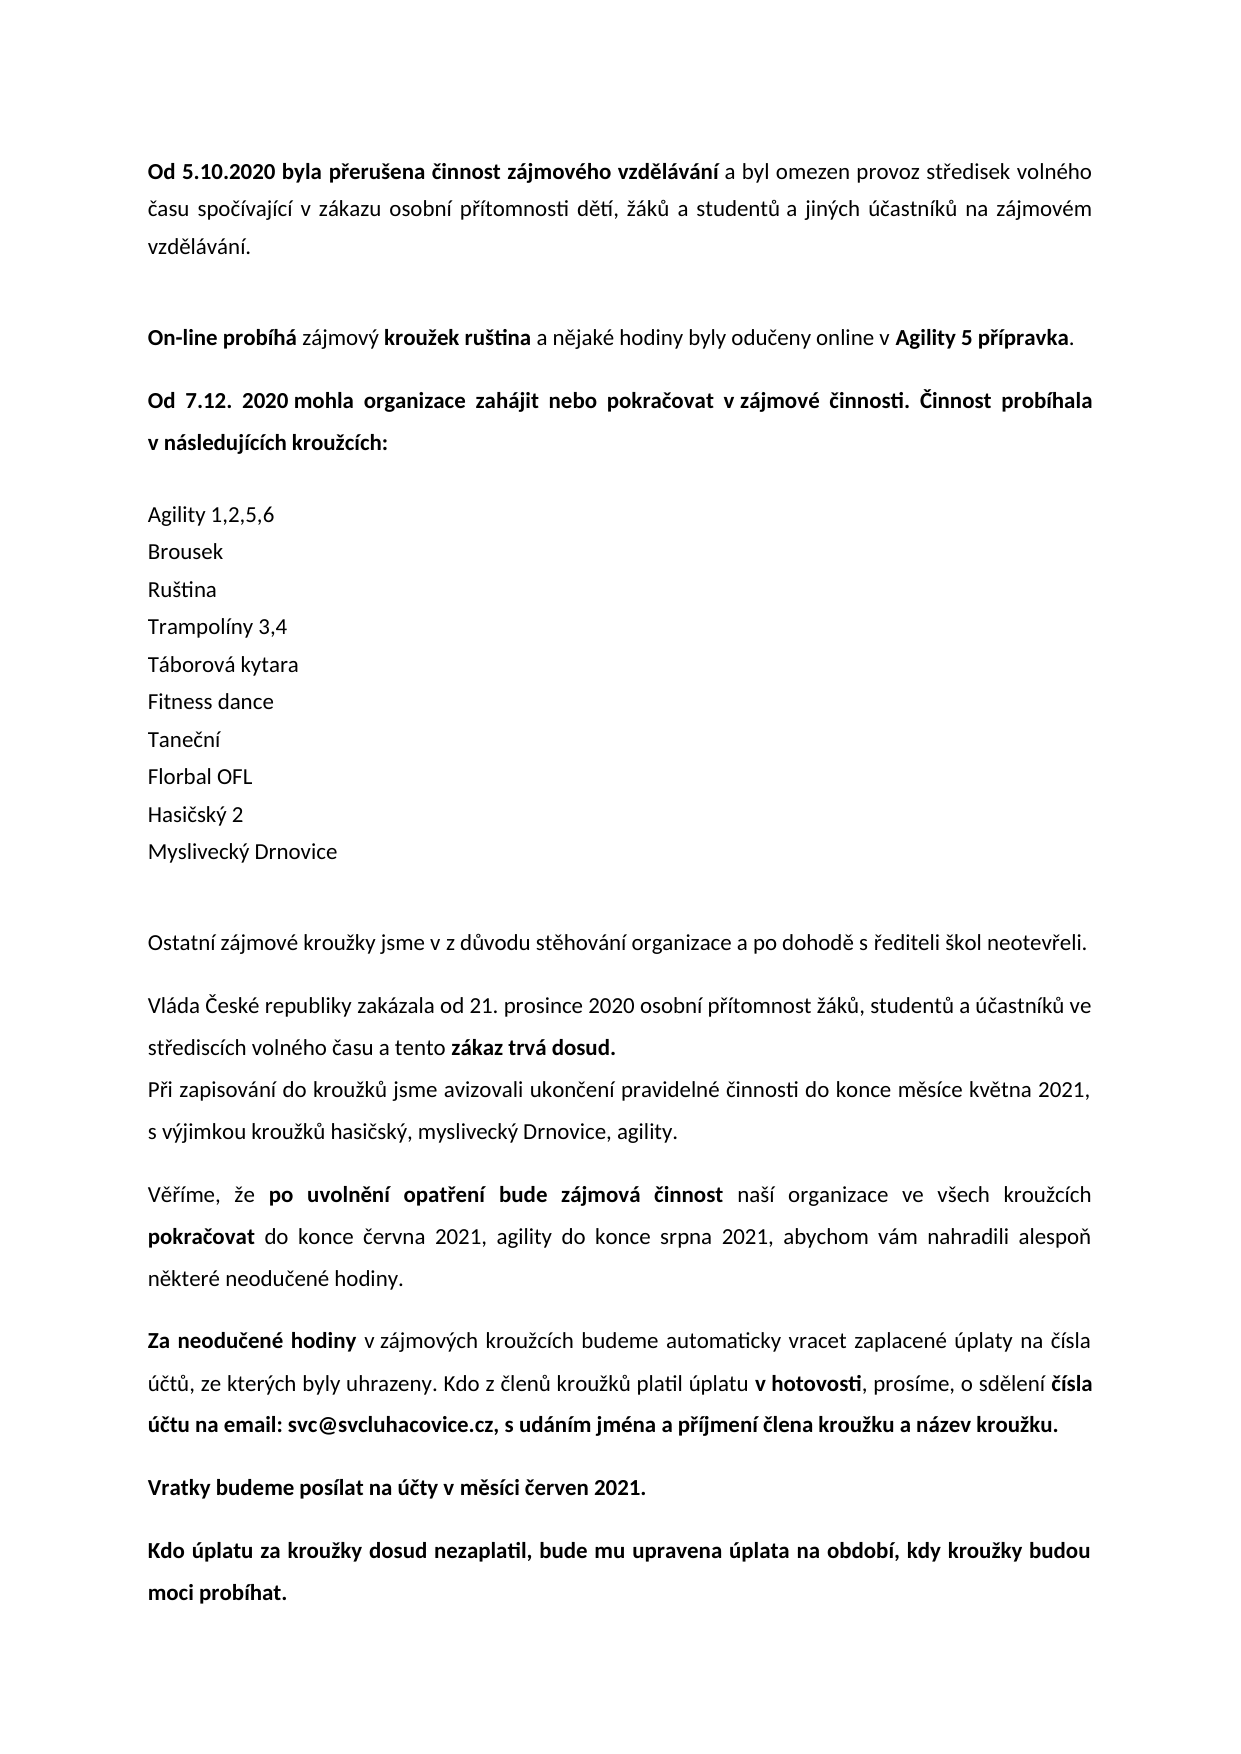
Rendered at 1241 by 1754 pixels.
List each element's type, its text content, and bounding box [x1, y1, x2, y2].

text Věříme, že po uvolnění opatření bude zájmová činnost naší organizace ve všech kroužcích pokračovat do konce června 2021, agility do konce srpna 2021, abychom vám nahradili alespoň některé neodučené hodiny. [148, 1180, 1093, 1292]
text Taneční [148, 716, 1093, 753]
text Kdo úplatu za kroužky dosud nezaplatil, bude mu upravena úplata na období, kdy kroužky budou moci probíhat. [148, 1536, 1093, 1606]
text Brousek [148, 528, 1093, 566]
text Myslivecký Drnovice [148, 828, 1093, 866]
text Agility 1,2,5,6 [148, 491, 1093, 528]
text Hasičský 2 [148, 791, 1093, 828]
text Vláda České republiky zakázala od 21. prosince 2020 osobní přítomnost žáků, studentů a účastníků ve střediscích volného času a tento zákaz trvá dosud. [148, 991, 1093, 1061]
text Od 5.10.2020 byla přerušena činnost zájmového vzdělávání a byl omezen provoz středisek volného času spočívající v zákazu osobní přítomnosti dětí, žáků a studentů a jiných účastníků na zájmovém vzdělávání. [148, 148, 1093, 260]
text Při zapisování do kroužků jsme avizovali ukončení pravidelné činnosti do konce měsíce května 2021, s výjimkou kroužků hasičský, myslivecký Drnovice, agility. [148, 1075, 1093, 1145]
text Vratky budeme posílat na účty v měsíci červen 2021. [148, 1473, 1093, 1501]
text Ruština [148, 566, 1093, 603]
text On-line probíhá zájmový kroužek ruština a nějaké hodiny byly odučeny online v Agility 5 přípravka. [148, 323, 1093, 351]
text Táborová kytara [148, 641, 1093, 678]
text Od 7.12. 2020 mohla organizace zahájit nebo pokračovat v zájmové činnosti. Činnost probíhala v následujících kroužcích: [148, 386, 1093, 456]
text Ostatní zájmové kroužky jsme v z důvodu stěhování organizace a po dohodě s řediteli škol neotevřeli. [148, 928, 1093, 956]
text Florbal OFL [148, 753, 1093, 791]
text Za neodučené hodiny v zájmových kroužcích budeme automaticky vracet zaplacené úplaty na čísla účtů, ze kterých byly uhrazeny. Kdo z členů kroužků platil úplatu v hotovosti, prosíme, o sdělení čísla účtu na email: svc@svcluhacovice.cz, s udáním jména a příjmení člena kroužku a název kroužku. [148, 1327, 1093, 1439]
text Fitness dance [148, 678, 1093, 716]
text Trampolíny 3,4 [148, 603, 1093, 641]
